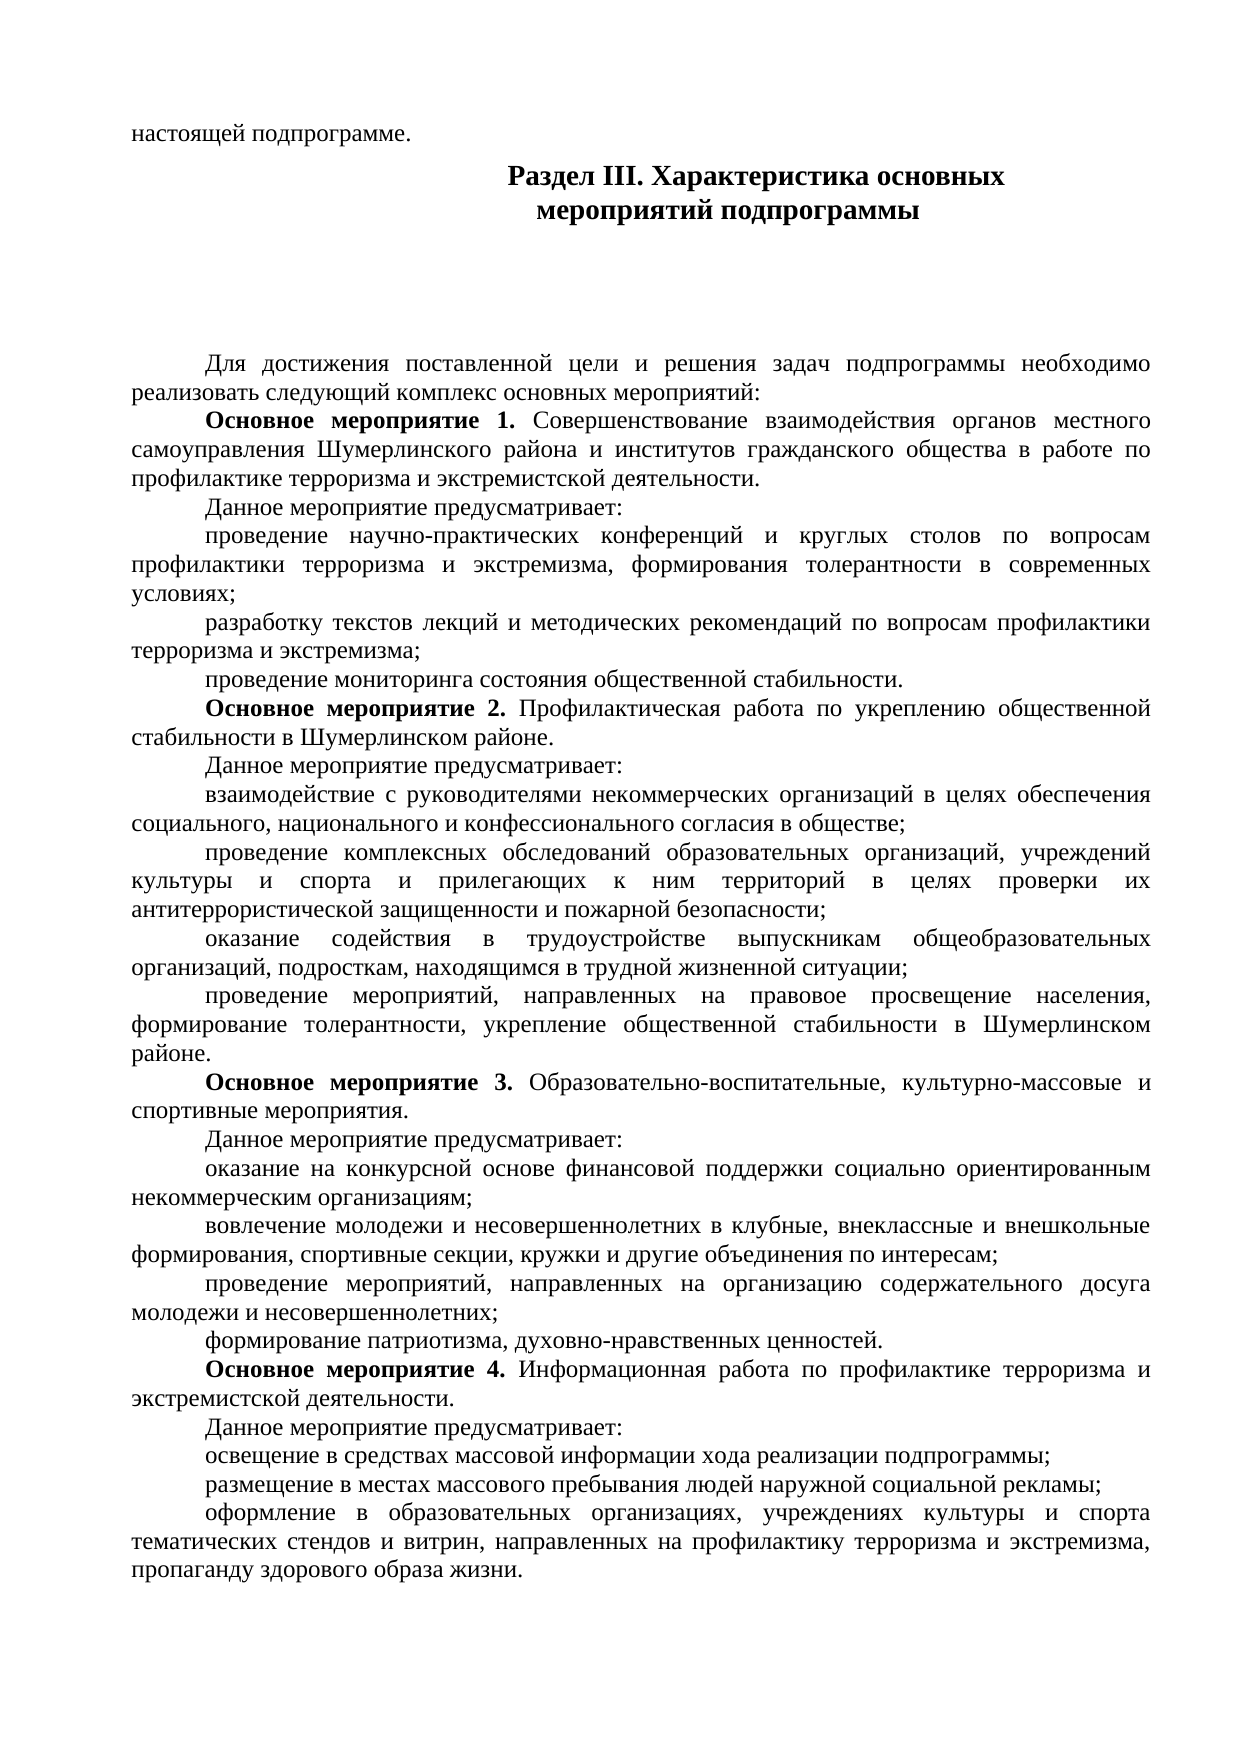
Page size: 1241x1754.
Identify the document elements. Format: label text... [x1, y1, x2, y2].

text формирование патриотизма, духовно-нравственных ценностей. [131, 1326, 1152, 1354]
text взаимодействие с руководителями некоммерческих организаций в целях обеспечения социального, национального и конфессионального согласия в обществе; [131, 779, 1152, 837]
text проведение мероприятий, направленных на организацию содержательного досуга молодежи и несовершеннолетних; [131, 1268, 1152, 1326]
text проведение комплексных обследований образовательных организаций, учреждений культуры и спорта и прилегающих к ним территорий в целях проверки их антитеррористической защищенности и пожарной безопасности; [131, 837, 1152, 923]
text Для достижения поставленной цели и решения задач подпрограммы необходимо реализовать следующий комплекс основных мероприятий: [131, 348, 1152, 406]
text Данное мероприятие предусматривает: [131, 1412, 1152, 1441]
text проведение научно-практических конференций и круглых столов по вопросам профилактики терроризма и экстремизма, формирования толерантности в современных условиях; [131, 521, 1152, 607]
text оформление в образовательных организациях, учреждениях культуры и спорта тематических стендов и витрин, направленных на профилактику терроризма и экстремизма, пропаганду здорового образа жизни. [131, 1498, 1152, 1583]
text проведение мероприятий, направленных на правовое просвещение населения, формирование толерантности, укрепление общественной стабильности в Шумерлинском районе. [131, 981, 1152, 1067]
text оказание на конкурсной основе финансовой поддержки социально ориентированным некоммерческим организациям; [131, 1153, 1152, 1211]
text размещение в местах массового пребывания людей наружной социальной рекламы; [131, 1469, 1152, 1498]
text вовлечение молодежи и несовершеннолетних в клубные, внеклассные и внешкольные формирования, спортивные секции, кружки и другие объединения по интересам; [131, 1211, 1152, 1268]
text Основное мероприятие 2. Профилактическая работа по укреплению общественной стабильности в Шумерлинском районе. [131, 693, 1152, 751]
text Данное мероприятие предусматривает: [131, 492, 1152, 521]
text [131, 118, 1152, 147]
text Основное мероприятие 4. Информационная работа по профилактике терроризма и экстремистской деятельности. [131, 1354, 1152, 1412]
text разработку текстов лекций и методических рекомендаций по вопросам профилактики терроризма и экстремизма; [131, 607, 1152, 664]
text Основное мероприятие 3. Образовательно-воспитательные, культурно-массовые и спортивные мероприятия. [131, 1067, 1152, 1124]
text Данное мероприятие предусматривает: [131, 1124, 1152, 1153]
text Данное мероприятие предусматривает: [131, 751, 1152, 779]
text освещение в средствах массовой информации хода реализации подпрограммы; [131, 1441, 1152, 1469]
subtitle Раздел III. Характеристика основных мероприятий подпрограммы [418, 158, 1038, 225]
text Основное мероприятие 1. Совершенствование взаимодействия органов местного самоуправления Шумерлинского района и институтов гражданского общества в работе по профилактике терроризма и экстремистской деятельности. [131, 406, 1152, 492]
text оказание содействия в трудоустройстве выпускникам общеобразовательных организаций, подросткам, находящимся в трудной жизненной ситуации; [131, 923, 1152, 981]
text проведение мониторинга состояния общественной стабильности. [131, 664, 1152, 693]
